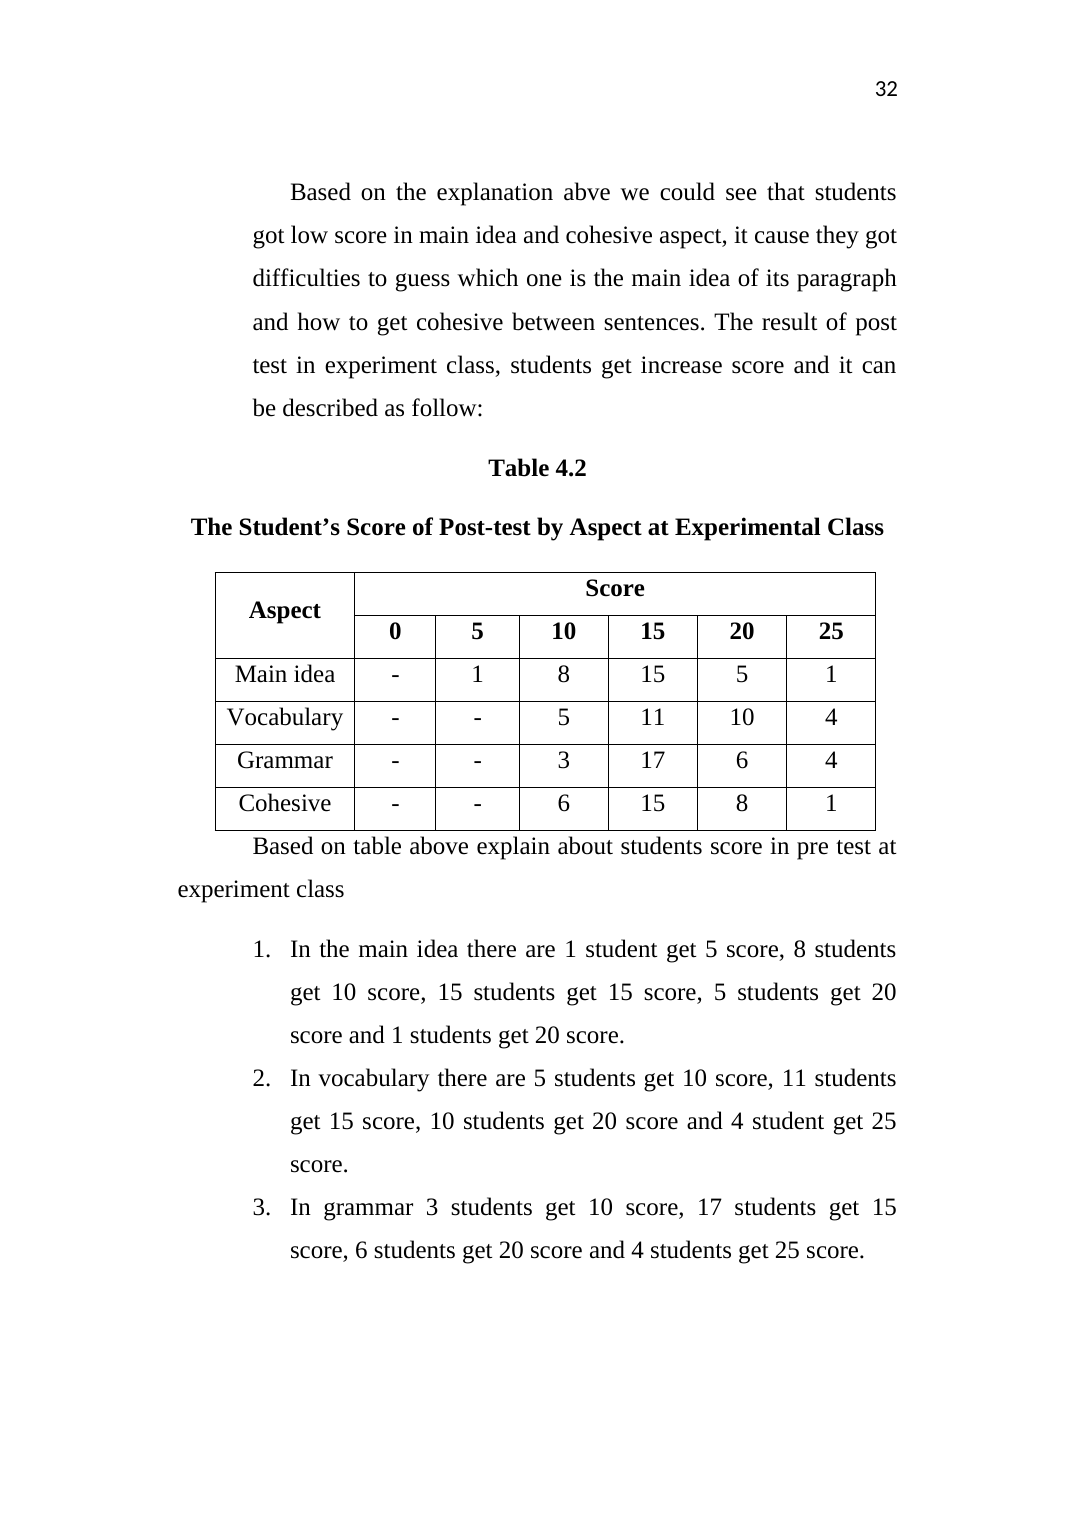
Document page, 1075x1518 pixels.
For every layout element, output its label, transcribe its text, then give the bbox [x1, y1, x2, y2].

table_cell 1 [787, 659, 875, 701]
table_cell Grammar [216, 745, 354, 787]
table_cell 1 [787, 788, 875, 830]
table_cell 4 [787, 745, 875, 787]
text Based on the explanation abve we could see that students got low score in main idea and cohesive aspect, it cause they got difficulties to guess which one is the main idea of its paragraph and how to get cohesive between sentences. The result of post test in experiment class, students get increase score and it can be described as follow: [252, 177, 898, 422]
table_cell 17 [609, 745, 697, 787]
table_cell 4 [787, 702, 875, 744]
table_cell - [355, 788, 435, 830]
table_cell - [355, 702, 435, 744]
table_header Score [355, 573, 875, 615]
table_cell 15 [609, 616, 697, 658]
table_cell 6 [698, 745, 786, 787]
table_cell - [355, 745, 435, 787]
list In grammar 3 students get 10 score, 17 students get 15 score, 6 students get 20 score and 4 students get 25 score. [252, 1192, 898, 1264]
table_cell 0 [355, 616, 435, 658]
table_cell 5 [436, 616, 519, 658]
table_cell 10 [520, 616, 608, 658]
table_cell 25 [787, 616, 875, 658]
table_cell 20 [698, 616, 786, 658]
table_cell Vocabulary [216, 702, 354, 744]
table_cell - [355, 659, 435, 701]
text Table 4.2 [177, 453, 898, 481]
table_cell 1 [436, 659, 519, 701]
text The Student’s Score of Post-test by Aspect at Experimental Class [177, 512, 898, 541]
table_cell Main idea [216, 659, 354, 701]
list In vocabulary there are 5 students get 10 score, 11 students get 15 score, 10 students get 20 score and 4 student get 25 score. [252, 1063, 898, 1178]
table_header Aspect [216, 573, 354, 658]
table_cell Cohesive [216, 788, 354, 830]
table_cell - [436, 745, 519, 787]
table_cell 5 [520, 702, 608, 744]
table_cell 10 [698, 702, 786, 744]
table_cell - [436, 702, 519, 744]
table_cell 8 [698, 788, 786, 830]
table_cell 5 [698, 659, 786, 701]
table_cell 15 [609, 788, 697, 830]
table_cell 15 [609, 659, 697, 701]
list In the main idea there are 1 student get 5 score, 8 students get 10 score, 15 students get 15 score, 5 students get 20 score and 1 students get 20 score. [252, 934, 898, 1049]
table_cell 6 [520, 788, 608, 830]
table_cell 3 [520, 745, 608, 787]
text Based on table above explain about students score in pre test at experiment class [177, 831, 898, 903]
table_cell 11 [609, 702, 697, 744]
table_cell - [436, 788, 519, 830]
table_cell 8 [520, 659, 608, 701]
